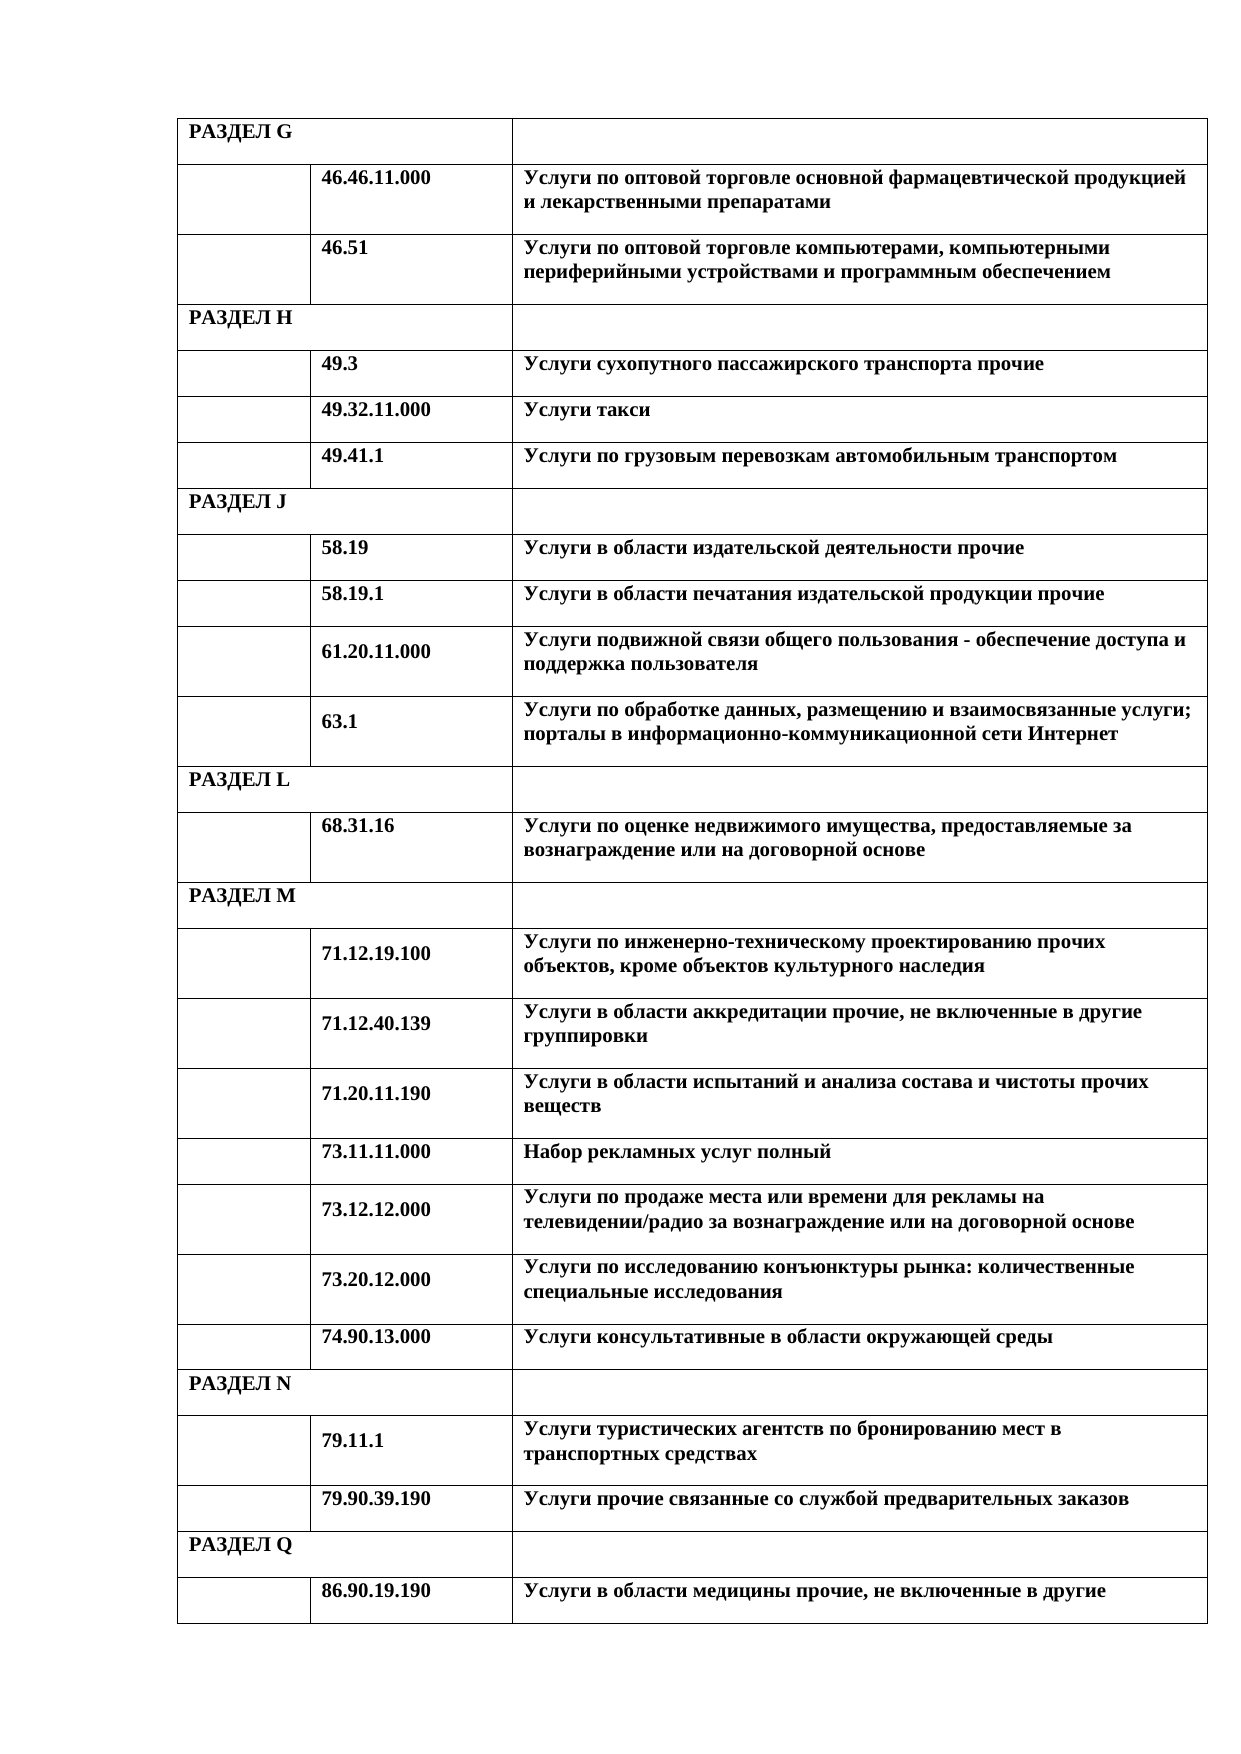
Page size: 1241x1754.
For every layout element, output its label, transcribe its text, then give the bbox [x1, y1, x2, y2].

table_cell [513, 489, 1207, 534]
table_cell 86.90.19.190 [311, 1578, 512, 1623]
table_cell 61.20.11.000 [311, 627, 512, 696]
table_cell 49.32.11.000 [311, 397, 512, 442]
table_cell [513, 1370, 1207, 1415]
table_cell 49.3 [311, 351, 512, 396]
table_cell РАЗДЕЛ N [178, 1370, 512, 1415]
table_cell Услуги по оценке недвижимого имущества, предоставляемые за вознаграждение или на договорной основе [513, 813, 1207, 882]
table_cell Услуги по грузовым перевозкам автомобильным транспортом [513, 443, 1207, 488]
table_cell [513, 1578, 1207, 1623]
table_cell [178, 1255, 310, 1323]
table_cell РАЗДЕЛ Q [178, 1532, 512, 1577]
table_cell Услуги подвижной связи общего пользования - обеспечение доступа и поддержка пользователя [513, 627, 1207, 696]
table_cell 79.90.39.190 [311, 1486, 512, 1531]
table_cell РАЗДЕЛ L [178, 767, 512, 812]
table_cell [178, 1325, 310, 1369]
table_cell Услуги в области печатания издательской продукции прочие [513, 581, 1207, 626]
table_cell 71.12.19.100 [311, 929, 512, 997]
table_cell Услуги туристических агентств по бронированию мест в транспортных средствах [513, 1416, 1207, 1485]
table_cell [513, 1532, 1207, 1577]
table_cell [178, 535, 310, 580]
table_cell [178, 697, 310, 766]
table_cell 79.11.1 [311, 1416, 512, 1485]
table_cell 63.1 [311, 697, 512, 766]
table_cell Услуги в области аккредитации прочие, не включенные в другие группировки [513, 999, 1207, 1067]
table_cell 73.11.11.000 [311, 1139, 512, 1183]
table_cell [178, 813, 310, 882]
table_cell [178, 1416, 310, 1485]
table_cell Услуги такси [513, 397, 1207, 442]
table_cell [178, 165, 310, 234]
table_cell [178, 1185, 310, 1253]
table_cell 49.41.1 [311, 443, 512, 488]
table_cell Услуги по оптовой торговле основной фармацевтической продукцией и лекарственными препаратами [513, 165, 1207, 234]
table_cell РАЗДЕЛ G [178, 119, 512, 164]
table_cell РАЗДЕЛ J [178, 489, 512, 534]
table_cell [178, 999, 310, 1067]
table_cell 46.51 [311, 235, 512, 304]
table_cell [513, 305, 1207, 350]
table_cell Услуги в области испытаний и анализа состава и чистоты прочих веществ [513, 1069, 1207, 1137]
table_cell Услуги сухопутного пассажирского транспорта прочие [513, 351, 1207, 396]
table_cell [178, 1578, 310, 1623]
table_cell [178, 627, 310, 696]
table_cell 58.19 [311, 535, 512, 580]
table_cell 73.12.12.000 [311, 1185, 512, 1253]
table_cell РАЗДЕЛ Н [178, 305, 512, 350]
table_cell Набор рекламных услуг полный [513, 1139, 1207, 1183]
table_cell [178, 1139, 310, 1183]
table_cell [178, 1486, 310, 1531]
table_cell [513, 119, 1207, 164]
table_cell Услуги по обработке данных, размещению и взаимосвязанные услуги; порталы в информационно-коммуникационной сети Интернет [513, 697, 1207, 766]
table_cell Услуги по продаже места или времени для рекламы на телевидении/радио за вознаграждение или на договорной основе [513, 1185, 1207, 1253]
table_cell [513, 767, 1207, 812]
table_cell 68.31.16 [311, 813, 512, 882]
table_cell 74.90.13.000 [311, 1325, 512, 1369]
table_cell Услуги по исследованию конъюнктуры рынка: количественные специальные исследования [513, 1255, 1207, 1323]
table_cell Услуги консультативные в области окружающей среды [513, 1325, 1207, 1369]
table_cell [178, 443, 310, 488]
table_cell Услуги прочие связанные со службой предварительных заказов [513, 1486, 1207, 1531]
table_cell [178, 1069, 310, 1137]
table_cell [178, 929, 310, 997]
table_cell [178, 351, 310, 396]
table_cell 58.19.1 [311, 581, 512, 626]
table_cell РАЗДЕЛ М [178, 883, 512, 927]
table_cell [178, 235, 310, 304]
table_cell Услуги по инженерно-техническому проектированию прочих объектов, кроме объектов культурного наследия [513, 929, 1207, 997]
table_cell 73.20.12.000 [311, 1255, 512, 1323]
table_cell Услуги по оптовой торговле компьютерами, компьютерными периферийными устройствами и программным обеспечением [513, 235, 1207, 304]
table_cell 71.12.40.139 [311, 999, 512, 1067]
table_cell [513, 883, 1207, 927]
table_cell 46.46.11.000 [311, 165, 512, 234]
table_cell [178, 581, 310, 626]
table_cell Услуги в области издательской деятельности прочие [513, 535, 1207, 580]
table_cell [178, 397, 310, 442]
table_cell 71.20.11.190 [311, 1069, 512, 1137]
